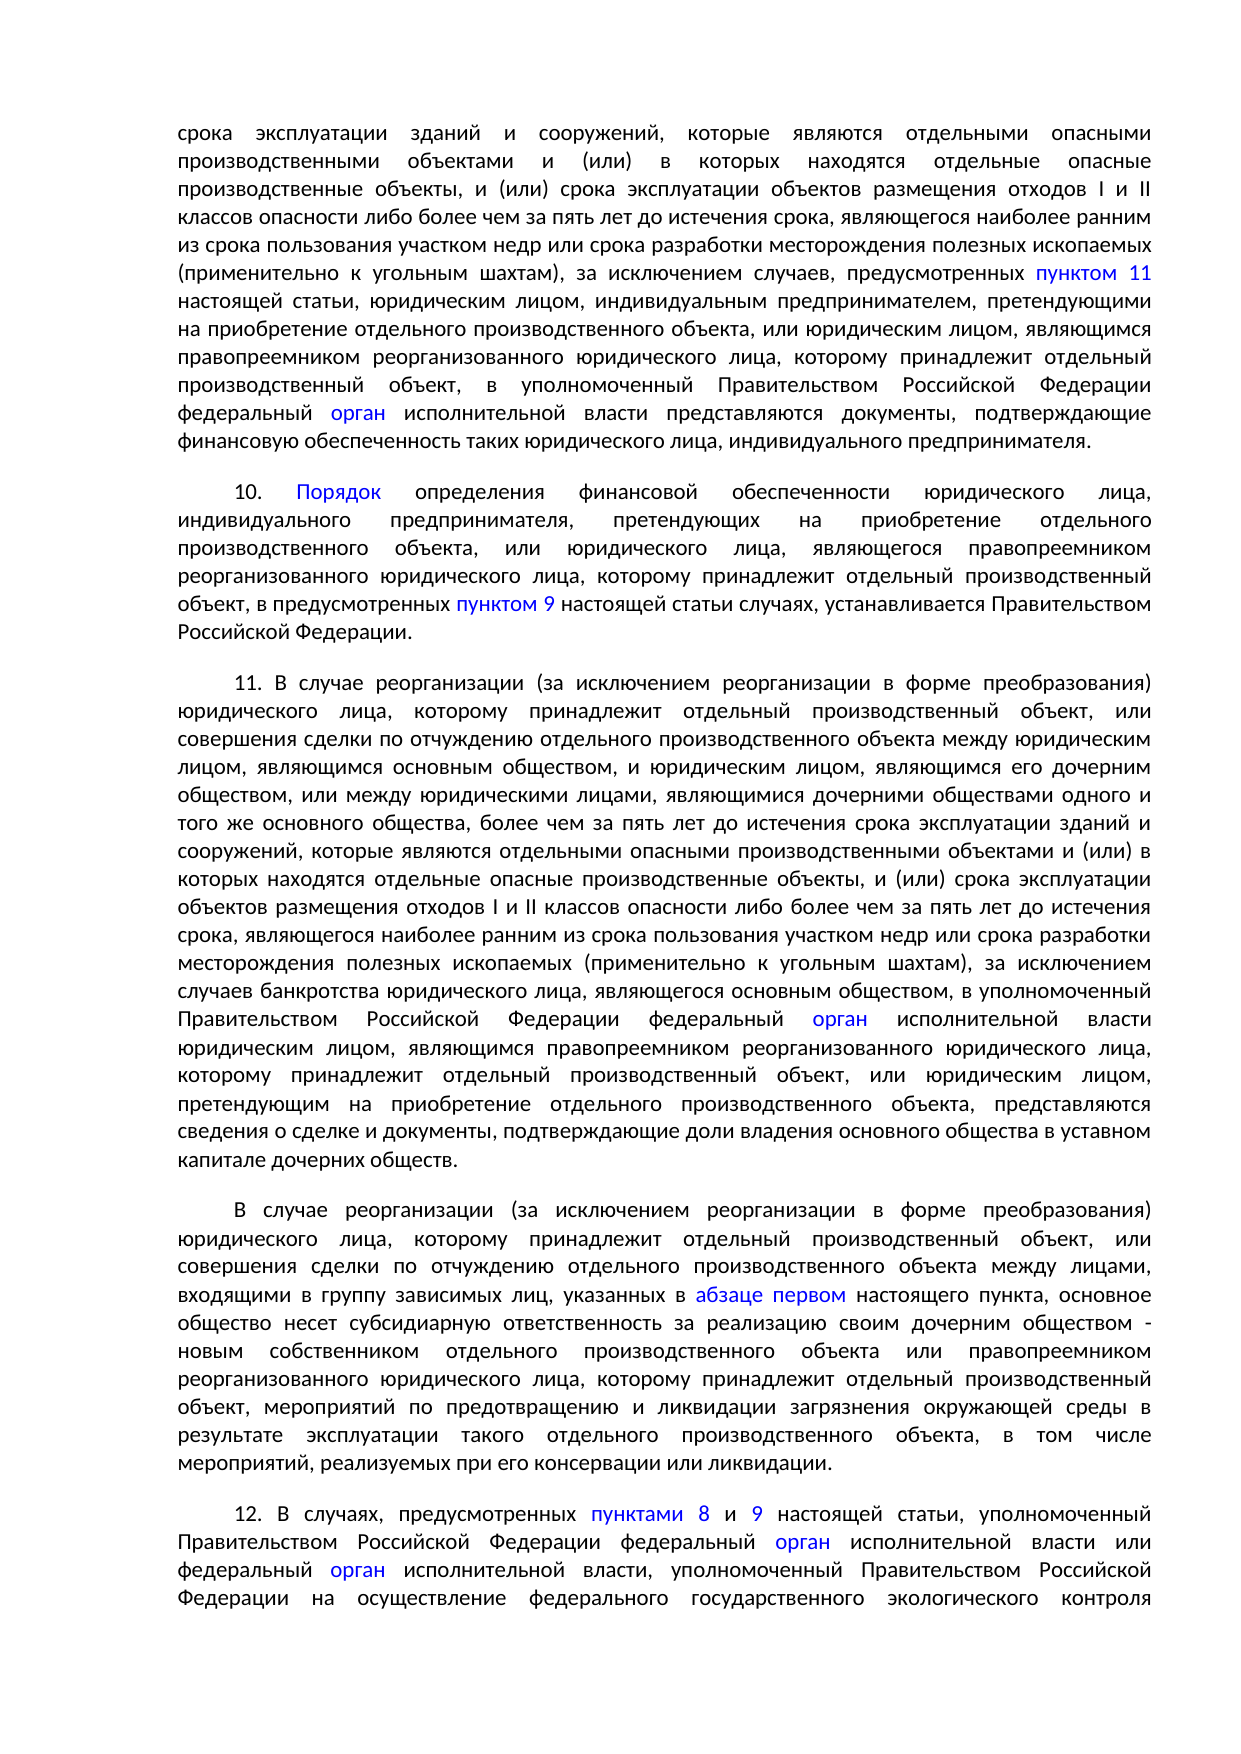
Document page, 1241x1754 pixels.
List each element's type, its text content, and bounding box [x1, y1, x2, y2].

text В случае реорганизации (за исключением реорганизации в форме преобразования) юридического лица, которому принадлежит отдельный производственный объект, или совершения сделки по отчуждению отдельного производственного объекта между лицами, входящими в группу зависимых лиц, указанных в абзаце первом настоящего пункта, основное общество несет субсидиарную ответственность за реализацию своим дочерним обществом - новым собственником отдельного производственного объекта или правопреемником реорганизованного юридического лица, которому принадлежит отдельный производственный объект, мероприятий по предотвращению и ликвидации загрязнения окружающей среды в результате эксплуатации такого отдельного производственного объекта, в том числе мероприятий, реализуемых при его консервации или ликвидации. [177, 1196, 1152, 1476]
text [177, 1499, 1152, 1611]
text 10. Порядок определения финансовой обеспеченности юридического лица, индивидуального предпринимателя, претендующих на приобретение отдельного производственного объекта, или юридического лица, являющегося правопреемником реорганизованного юридического лица, которому принадлежит отдельный производственный объект, в предусмотренных пунктом 9 настоящей статьи случаях, устанавливается Правительством Российской Федерации. [177, 477, 1152, 645]
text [177, 118, 1152, 454]
text 11. В случае реорганизации (за исключением реорганизации в форме преобразования) юридического лица, которому принадлежит отдельный производственный объект, или совершения сделки по отчуждению отдельного производственного объекта между юридическим лицом, являющимся основным обществом, и юридическим лицом, являющимся его дочерним обществом, или между юридическими лицами, являющимися дочерними обществами одного и того же основного общества, более чем за пять лет до истечения срока эксплуатации зданий и сооружений, которые являются отдельными опасными производственными объектами и (или) в которых находятся отдельные опасные производственные объекты, и (или) срока эксплуатации объектов размещения отходов I и II классов опасности либо более чем за пять лет до истечения срока, являющегося наиболее ранним из срока пользования участком недр или срока разработки месторождения полезных ископаемых (применительно к угольным шахтам), за исключением случаев банкротства юридического лица, являющегося основным обществом, в уполномоченный Правительством Российской Федерации федеральный орган исполнительной власти юридическим лицом, являющимся правопреемником реорганизованного юридического лица, которому принадлежит отдельный производственный объект, или юридическим лицом, претендующим на приобретение отдельного производственного объекта, представляются сведения о сделке и документы, подтверждающие доли владения основного общества в уставном капитале дочерних обществ. [177, 668, 1152, 1173]
